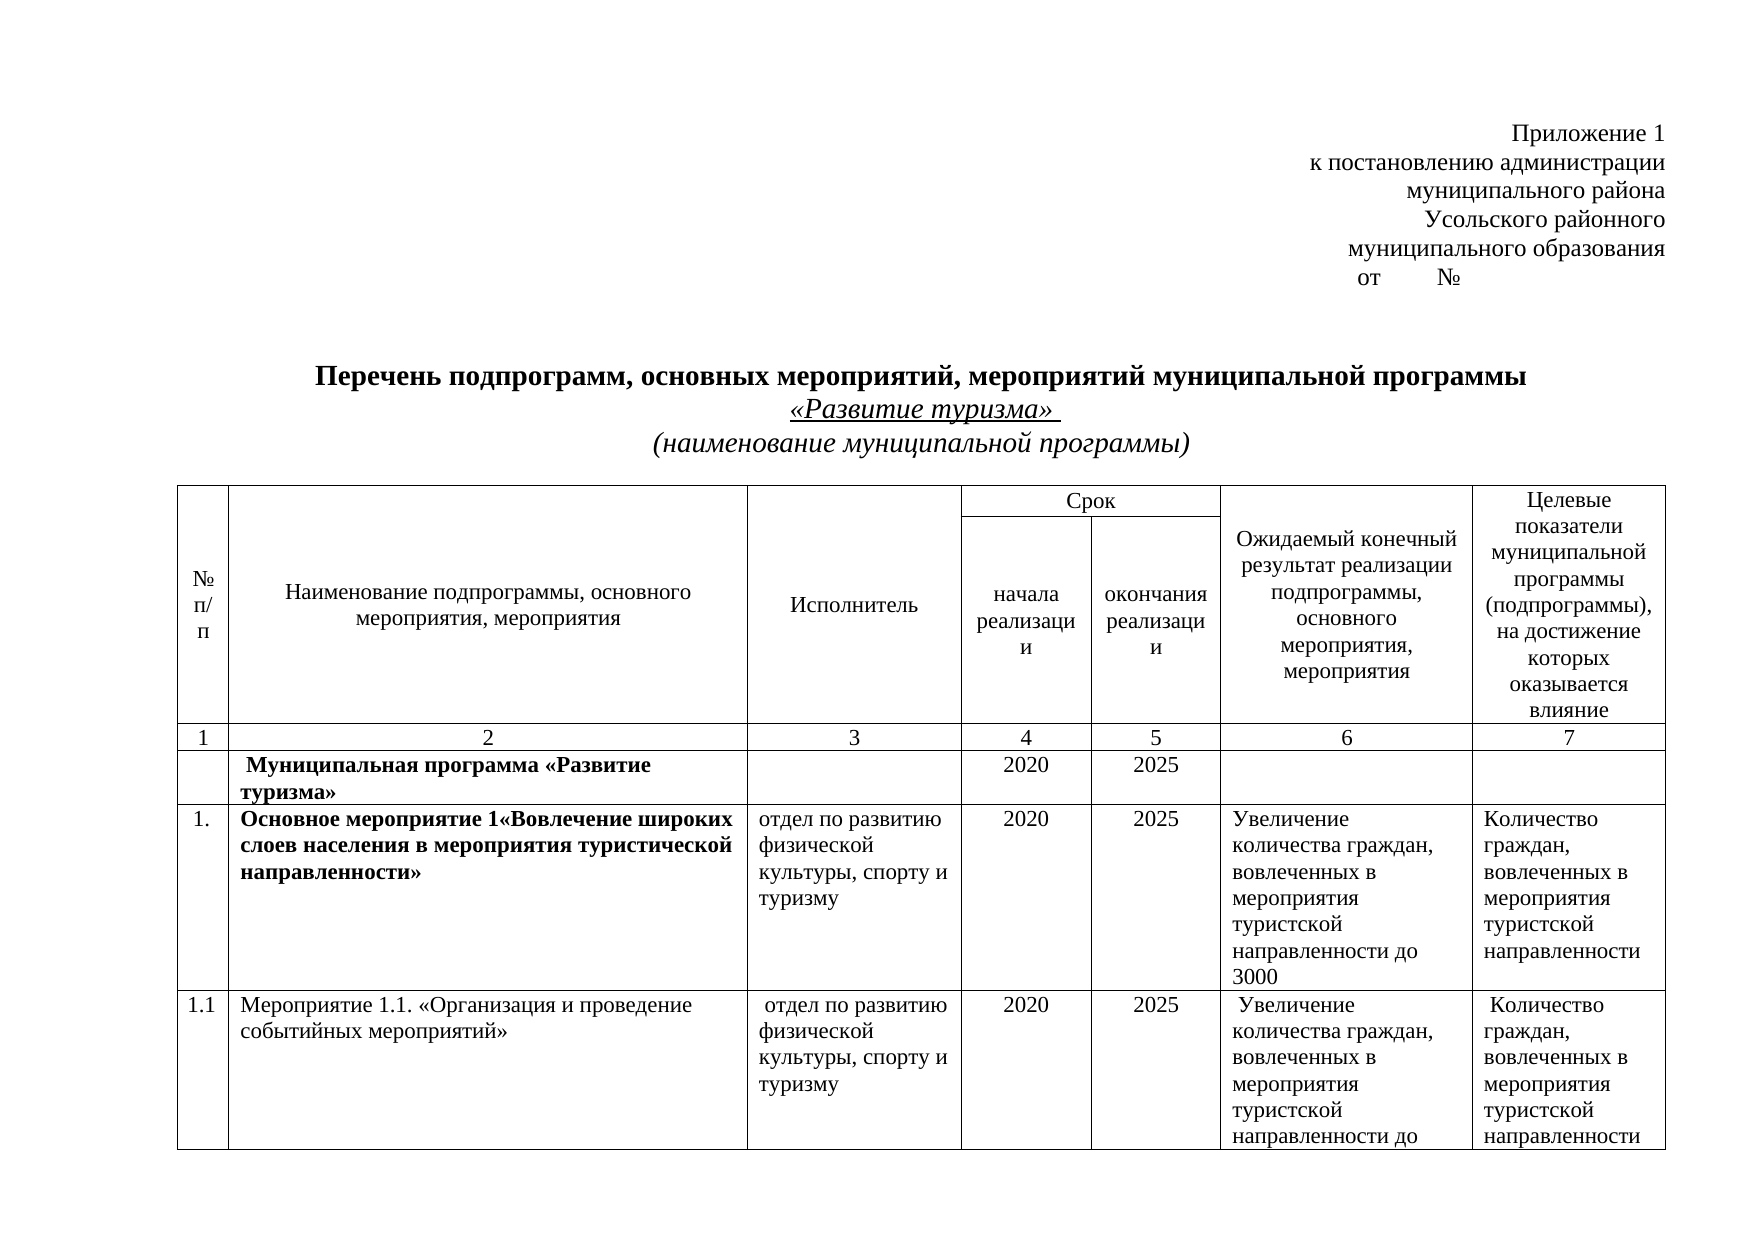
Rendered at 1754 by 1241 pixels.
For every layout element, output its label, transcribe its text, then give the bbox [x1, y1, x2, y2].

table_cell 1. [178, 805, 228, 989]
table_header Ожидаемый конечный результат реализации подпрограммы, основного мероприятия, мероприятия [1221, 486, 1472, 723]
table_cell 2025 [1092, 805, 1220, 989]
table_cell начала реализации [962, 517, 1091, 723]
text муниципального образования [177, 233, 1665, 262]
text Приложение 1 [177, 118, 1665, 147]
table_cell [178, 751, 228, 804]
table_cell [1473, 751, 1665, 804]
table_cell 2020 [962, 991, 1091, 1149]
text муниципального района [177, 176, 1665, 204]
table_cell Увеличение количества граждан, вовлеченных в мероприятия туристской направленности до 3000 [1221, 991, 1472, 1149]
table_cell 1 [178, 724, 228, 750]
text (наименование муниципальной программы) [177, 425, 1665, 458]
table_cell Муниципальная программа «Развитие туризма» [229, 751, 747, 804]
table_header Наименование подпрограммы, основного мероприятия, мероприятия [229, 486, 747, 723]
table_cell 2025 [1092, 751, 1220, 804]
table_cell 2025 [1092, 991, 1220, 1149]
table_cell [1221, 751, 1472, 804]
table_cell [748, 751, 961, 804]
table_header № п/п [178, 486, 228, 723]
table_cell 3 [748, 724, 961, 750]
table_header Срок [962, 486, 1220, 516]
table_cell Увеличение количества граждан, вовлеченных в мероприятия туристской направленности до 3000 [1221, 805, 1472, 989]
table_cell 7 [1473, 724, 1665, 750]
table_cell 5 [1092, 724, 1220, 750]
text Усольского районного [177, 204, 1665, 233]
table_cell отдел по развитию физической культуры, спорту и туризму [748, 805, 961, 989]
table_cell Количество граждан, вовлеченных в мероприятия туристской направленности [1473, 805, 1665, 989]
table_cell Мероприятие 1.1. «Организация и проведение событийных мероприятий» [229, 991, 747, 1149]
subtitle Перечень подпрограмм, основных мероприятий, мероприятий муниципальной программы [177, 358, 1665, 391]
table_cell 6 [1221, 724, 1472, 750]
table_cell 2020 [962, 751, 1091, 804]
table_cell Количество граждан, вовлеченных в мероприятия туристской направленности [1473, 991, 1665, 1149]
table_cell 2020 [962, 805, 1091, 989]
table_cell окончания реализации [1092, 517, 1220, 723]
text «Развитие туризма» [177, 391, 1665, 425]
table_cell 4 [962, 724, 1091, 750]
table_cell 2 [229, 724, 747, 750]
table_header Целевые показатели муниципальной программы (подпрограммы), на достижение которых оказывается влияние [1473, 486, 1665, 723]
table_cell отдел по развитию физической культуры, спорту и туризму [748, 991, 961, 1149]
table_cell 1.1 [178, 991, 228, 1149]
table_header Исполнитель [748, 486, 961, 723]
text к постановлению администрации [177, 147, 1665, 176]
text от № [177, 262, 1665, 291]
table_cell Основное мероприятие 1«Вовлечение широких слоев населения в мероприятия туристической направленности» [229, 805, 747, 989]
